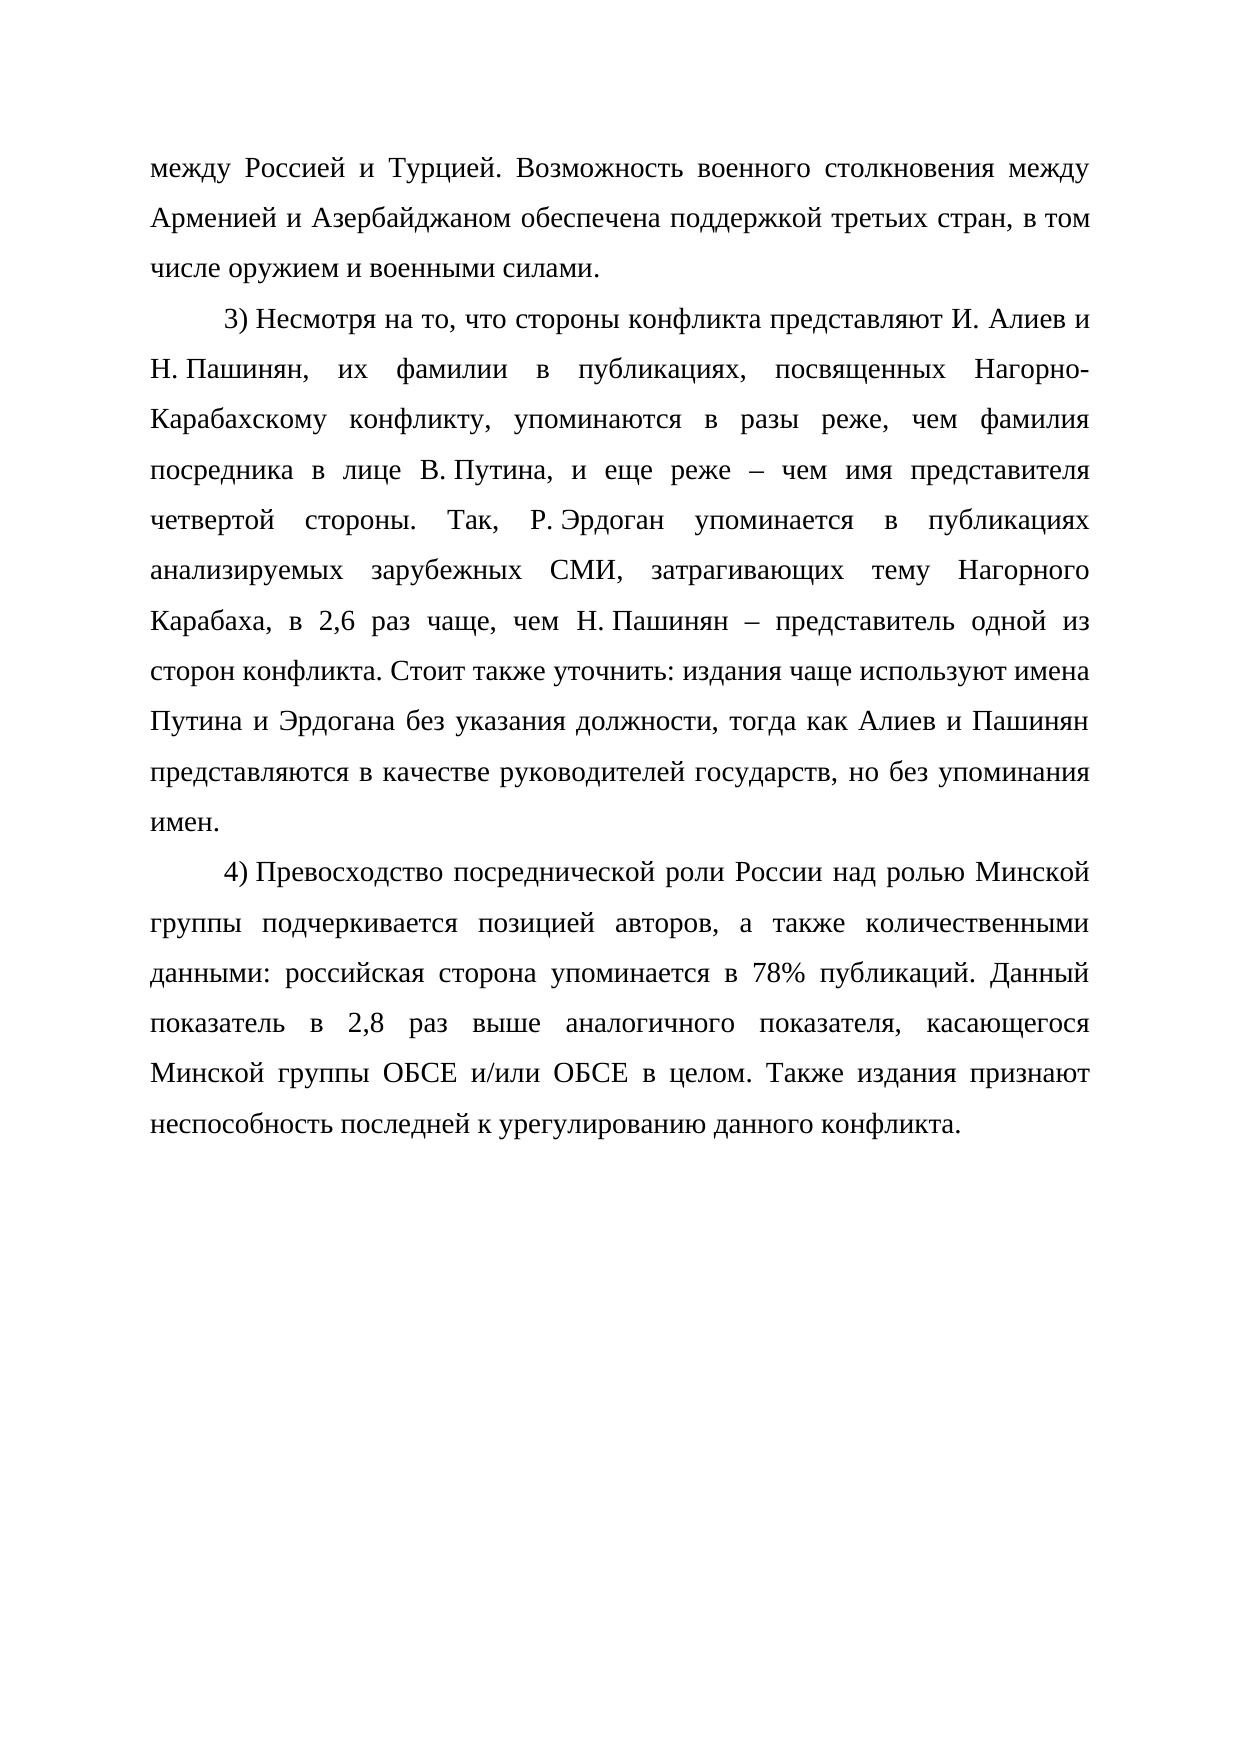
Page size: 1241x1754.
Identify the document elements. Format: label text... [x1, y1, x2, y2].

text 4) Превосходство посреднической роли России над ролью Минской группы подчеркивается позицией авторов, а также количественными данными: российская сторона упоминается в 78% публикаций. Данный показатель в 2,8 раз выше аналогичного показателя, касающегося Минской группы ОБСЕ и/или ОБСЕ в целом. Также издания признают неспособность последней к урегулированию данного конфликта. [150, 854, 1090, 1139]
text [150, 150, 1090, 284]
text 3) Несмотря на то, что стороны конфликта представляют И. Алиев и Н. Пашинян, их фамилии в публикациях, посвященных Нагорно-Карабахскому конфликту, упоминаются в разы реже, чем фамилия посредника в лице В. Путина, и еще реже – чем имя представителя четвертой стороны. Так, Р. Эрдоган упоминается в публикациях анализируемых зарубежных СМИ, затрагивающих тему Нагорного Карабаха, в 2,6 раз чаще, чем Н. Пашинян – представитель одной из сторон конфликта. Стоит также уточнить: издания чаще используют имена Путина и Эрдогана без указания должности, тогда как Алиев и Пашинян представляются в качестве руководителей государств, но без упоминания имен. [150, 301, 1090, 838]
